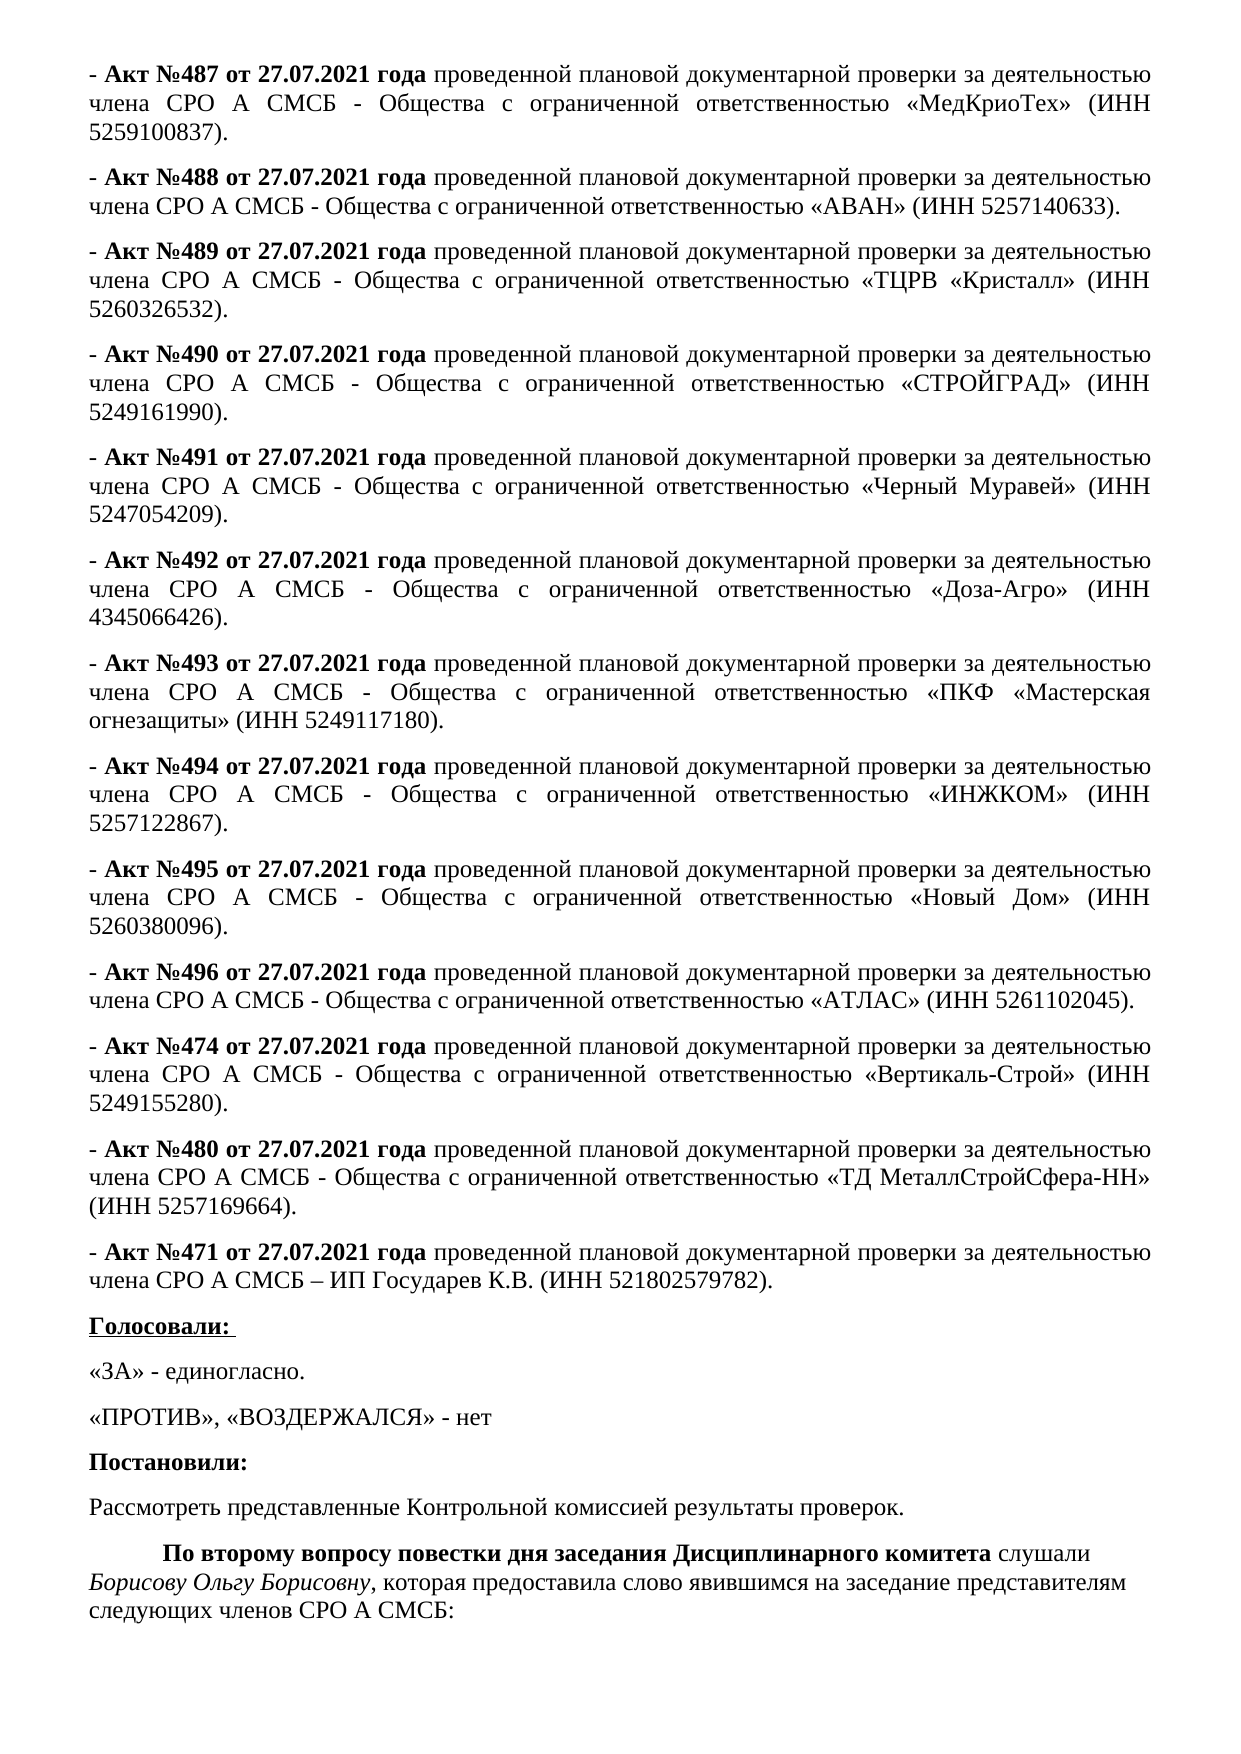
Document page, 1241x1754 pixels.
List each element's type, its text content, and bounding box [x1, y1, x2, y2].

text - Акт №496 от 27.07.2021 года проведенной плановой документарной проверки за деятельностью члена СРО А СМСБ - Общества с ограниченной ответственностью «АТЛАС» (ИНН 5261102045). [89, 957, 1152, 1014]
text - Акт №490 от 27.07.2021 года проведенной плановой документарной проверки за деятельностью члена СРО А СМСБ - Общества с ограниченной ответственностью «СТРОЙГРАД» (ИНН 5249161990). [89, 339, 1152, 425]
text - Акт №494 от 27.07.2021 года проведенной плановой документарной проверки за деятельностью члена СРО А СМСБ - Общества с ограниченной ответственностью «ИНЖКОМ» (ИНН 5257122867). [89, 751, 1152, 837]
text «ПРОТИВ», «ВОЗДЕРЖАЛСЯ» - нет [89, 1402, 1152, 1430]
text - Акт №492 от 27.07.2021 года проведенной плановой документарной проверки за деятельностью члена СРО А СМСБ - Общества с ограниченной ответственностью «Доза-Агро» (ИНН 4345066426). [89, 545, 1152, 631]
text По второму вопросу повестки дня заседания Дисциплинарного комитета слушали Борисову Ольгу Борисовну, которая предоставила слово явившимся на заседание представителям следующих членов СРО А СМСБ: [89, 1538, 1152, 1624]
text - Акт №471 от 27.07.2021 года проведенной плановой документарной проверки за деятельностью члена СРО А СМСБ – ИП Государев К.В. (ИНН 521802579782). [89, 1237, 1152, 1294]
text - Акт №487 от 27.07.2021 года проведенной плановой документарной проверки за деятельностью члена СРО А СМСБ - Общества с ограниченной ответственностью «МедКриоТех» (ИНН 5259100837). [89, 59, 1152, 145]
text - Акт №493 от 27.07.2021 года проведенной плановой документарной проверки за деятельностью члена СРО А СМСБ - Общества с ограниченной ответственностью «ПКФ «Мастерская огнезащиты» (ИНН 5249117180). [89, 648, 1152, 734]
text - Акт №480 от 27.07.2021 года проведенной плановой документарной проверки за деятельностью члена СРО А СМСБ - Общества с ограниченной ответственностью «ТД МеталлСтройСфера-НН» (ИНН 5257169664). [89, 1134, 1152, 1220]
text - Акт №488 от 27.07.2021 года проведенной плановой документарной проверки за деятельностью члена СРО А СМСБ - Общества с ограниченной ответственностью «АВАН» (ИНН 5257140633). [89, 162, 1152, 219]
text Постановили: [89, 1447, 1152, 1476]
text Голосовали: [89, 1311, 1152, 1339]
text Рассмотреть представленные Контрольной комиссией результаты проверок. [89, 1492, 1152, 1521]
text - Акт №474 от 27.07.2021 года проведенной плановой документарной проверки за деятельностью члена СРО А СМСБ - Общества с ограниченной ответственностью «Вертикаль-Строй» (ИНН 5249155280). [89, 1031, 1152, 1117]
text - Акт №491 от 27.07.2021 года проведенной плановой документарной проверки за деятельностью члена СРО А СМСБ - Общества с ограниченной ответственностью «Черный Муравей» (ИНН 5247054209). [89, 442, 1152, 528]
text - Акт №495 от 27.07.2021 года проведенной плановой документарной проверки за деятельностью члена СРО А СМСБ - Общества с ограниченной ответственностью «Новый Дом» (ИНН 5260380096). [89, 854, 1152, 940]
text - Акт №489 от 27.07.2021 года проведенной плановой документарной проверки за деятельностью члена СРО А СМСБ - Общества с ограниченной ответственностью «ТЦРВ «Кристалл» (ИНН 5260326532). [89, 236, 1152, 322]
text «ЗА» - единогласно. [89, 1356, 1152, 1385]
